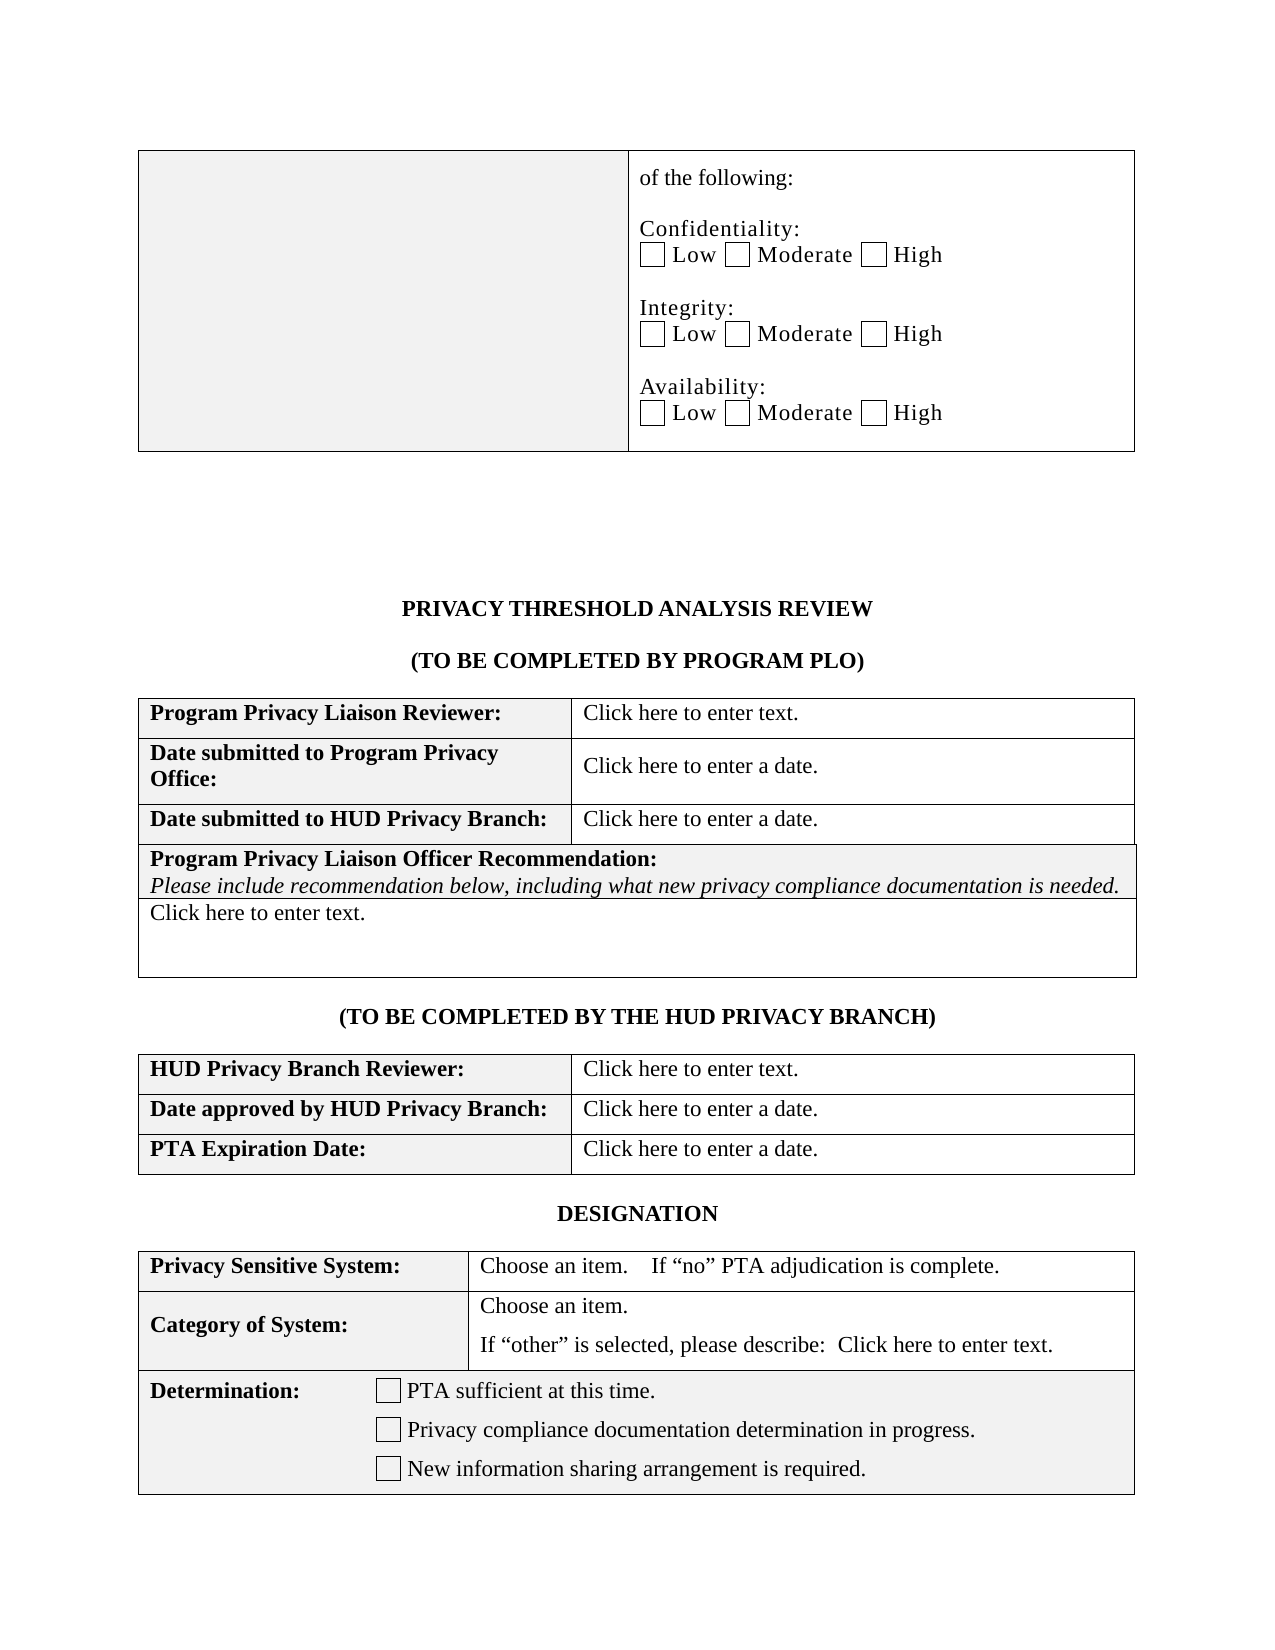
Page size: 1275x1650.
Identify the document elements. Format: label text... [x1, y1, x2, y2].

table_cell If “other” is selected, please describe: [469, 1292, 1134, 1370]
text PRIVACY THRESHOLD ANALYSIS REVIEW [150, 596, 1125, 622]
title (To be Completed by PROGRAM PLO) [150, 647, 1125, 673]
table_cell Category of System: [139, 1292, 468, 1370]
table_header Privacy Sensitive System: [139, 1252, 468, 1291]
table_header [572, 1055, 1134, 1094]
table_cell Date approved by HUD Privacy Branch: [139, 1095, 571, 1134]
table_header HUD Privacy Branch Reviewer: [139, 1055, 571, 1094]
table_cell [139, 151, 628, 451]
title (To be Completed by the HUD Privacy Branch) [150, 1003, 1125, 1029]
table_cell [629, 151, 1134, 451]
table_cell Date submitted to Program Privacy Office: [139, 739, 571, 804]
table_header Program Privacy Liaison Reviewer: [139, 699, 571, 738]
table_cell [139, 899, 1136, 977]
title DESIGNATION [150, 1200, 1125, 1226]
table_cell Date submitted to HUD Privacy Branch: [139, 805, 571, 844]
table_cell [139, 1371, 1134, 1494]
table_cell Program Privacy Liaison Officer Recommendation: Please include recommendation below, including what new privacy compliance documentation is needed. [139, 845, 1136, 898]
table_header If “no” PTA adjudication is complete. [469, 1252, 1134, 1291]
table_cell PTA Expiration Date: [139, 1135, 571, 1174]
table_header [572, 699, 1134, 738]
